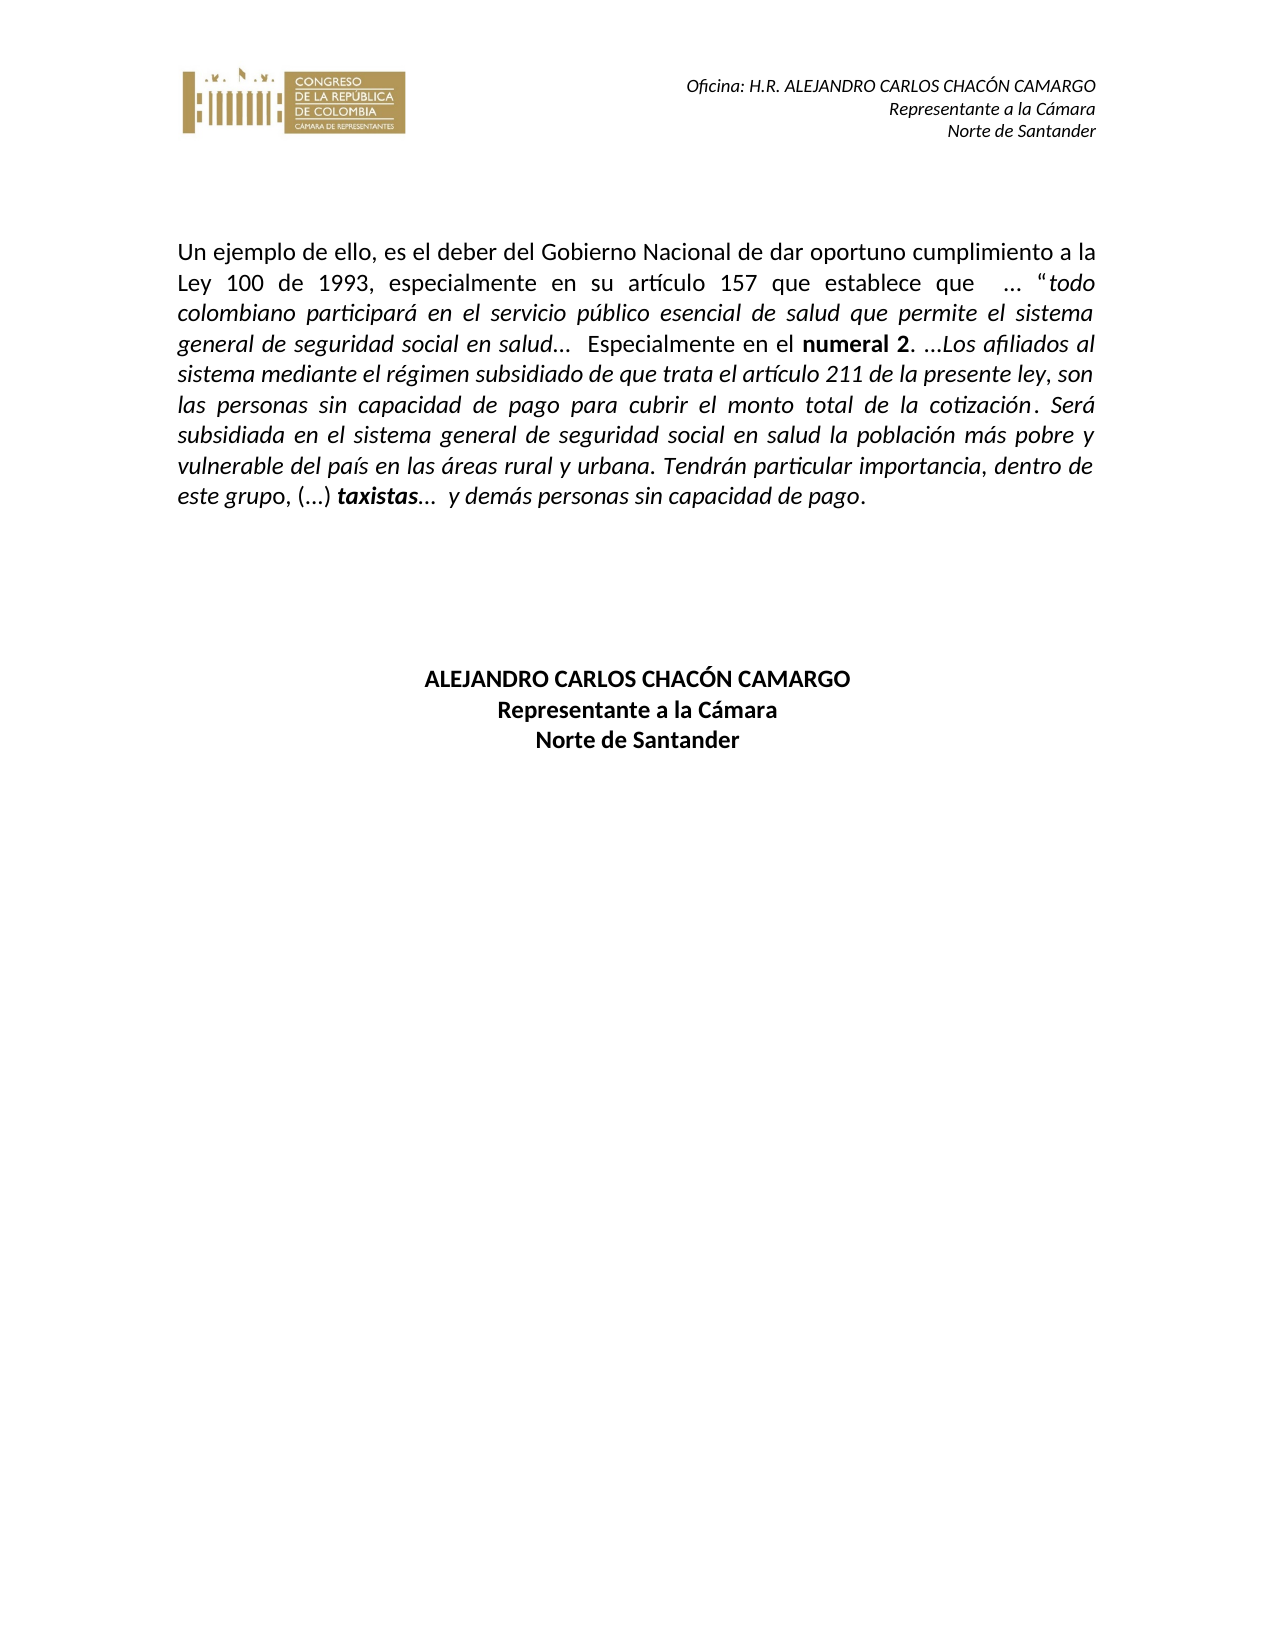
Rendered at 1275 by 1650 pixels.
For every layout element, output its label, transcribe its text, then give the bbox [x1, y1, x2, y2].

text ALEJANDRO CARLOS CHACÓN CAMARGO [177, 663, 1098, 694]
picture [177, 36, 406, 167]
text Un ejemplo de ello, es el deber del Gobierno Nacional de dar oportuno cumplimiento a la Ley 100 de 1993, especialmente en su artículo 157 que establece que ... “todo colombiano participará en el servicio público esencial de salud que permite el sistema general de seguridad social en salud... Especialmente en el numeral 2. ...Los afiliados al sistema mediante el régimen subsidiado de que trata el artículo 211 de la presente ley, son las personas sin capacidad de pago para cubrir el monto total de la cotización. Será subsidiada en el sistema general de seguridad social en salud la población más pobre y vulnerable del país en las áreas rural y urbana. Tendrán particular importancia, dentro de este grupo, (...) taxistas... y demás personas sin capacidad de pago. [177, 236, 1098, 511]
text Representante a la Cámara [177, 694, 1098, 724]
text Norte de Santander [177, 724, 1098, 755]
